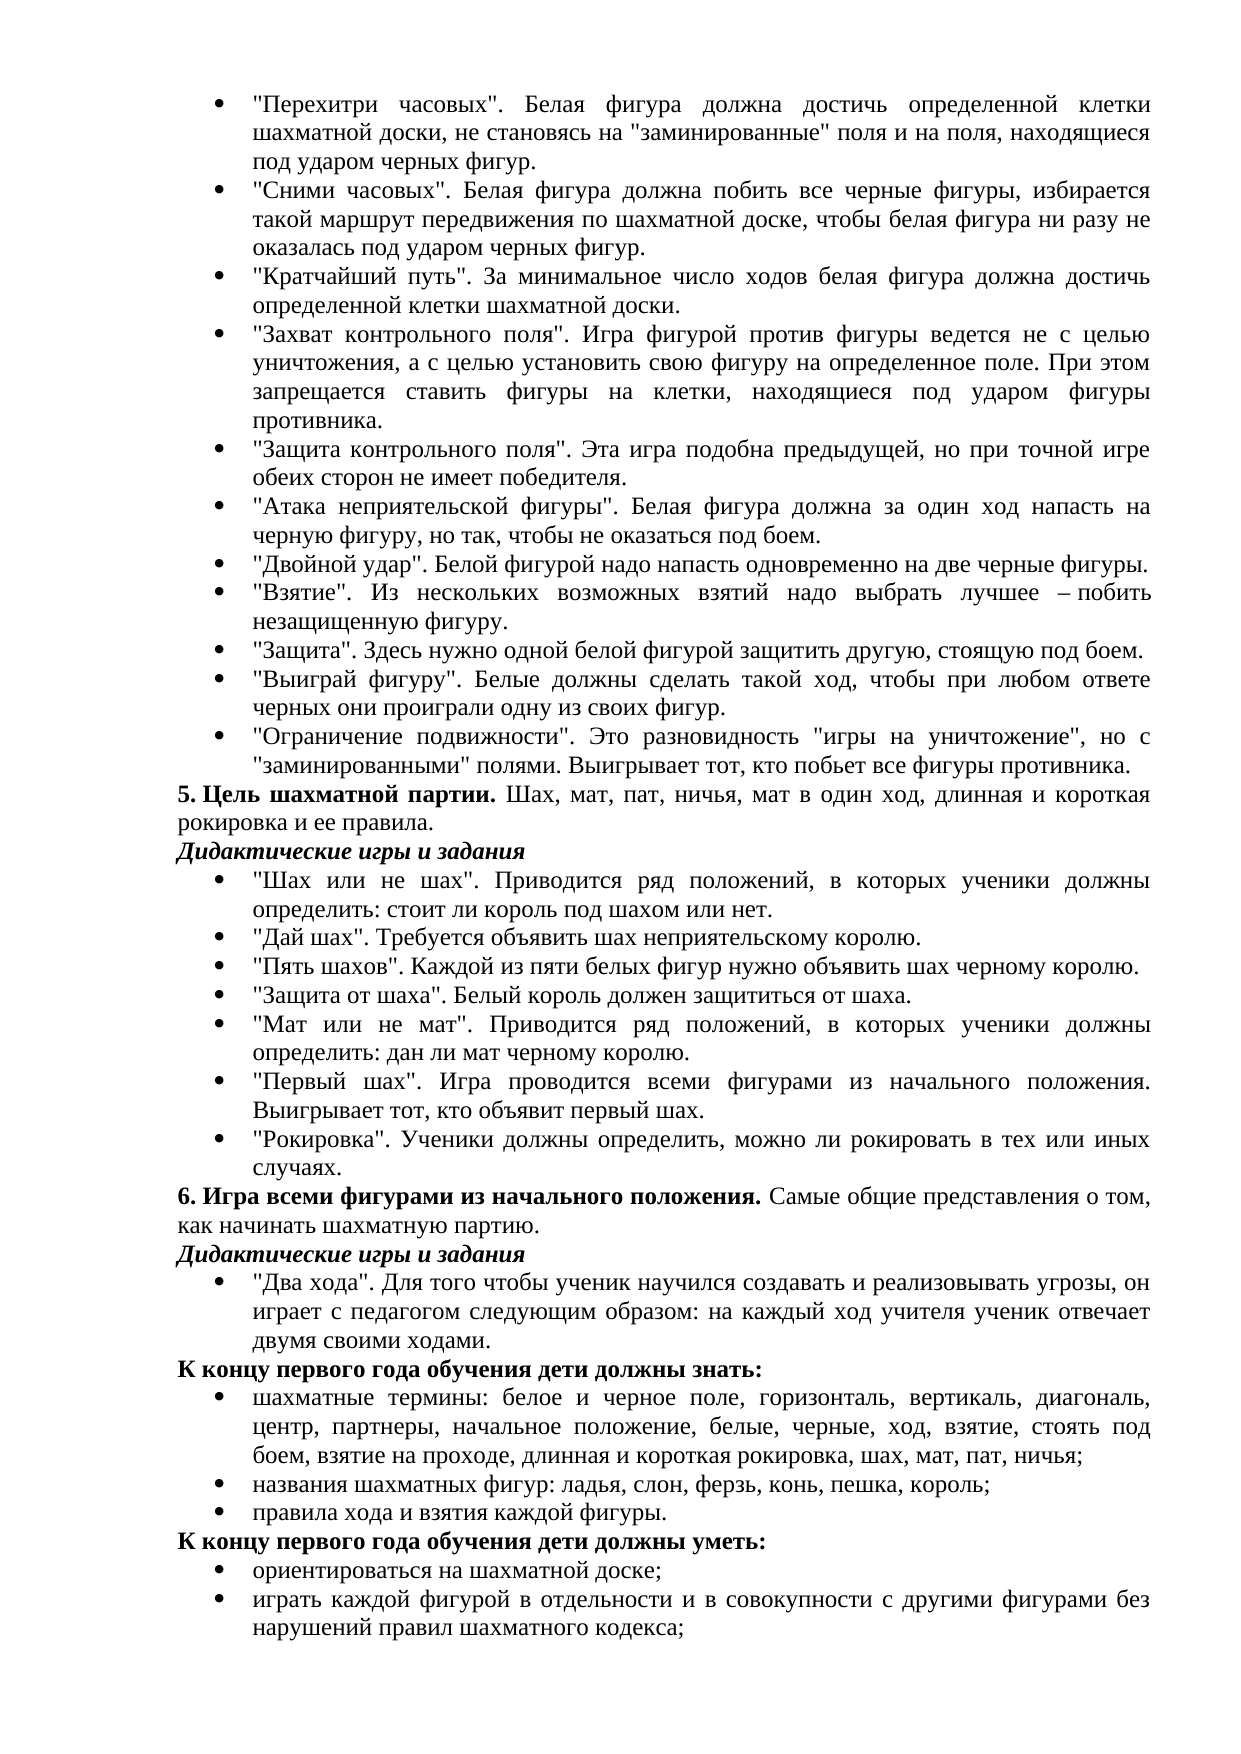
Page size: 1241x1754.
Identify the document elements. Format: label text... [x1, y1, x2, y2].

list "Рокировка". Ученики должны определить, можно ли рокировать в тех или иных случаях. [215, 1124, 1152, 1181]
list "Перехитри часовых". Белая фигура должна достичь определенной клетки шахматной доски, не становясь на "заминированные" поля и на поля, находящиеся под ударом черных фигур. [215, 89, 1152, 175]
text К концу первого года обучения дети должны уметь: [177, 1526, 1152, 1555]
list "Защита контрольного поля". Эта игра подобна предыдущей, но при точной игре обеих сторон не имеет победителя. [215, 434, 1152, 491]
text 6. Игра всеми фигурами из начального положения. Самые общие представления о том, как начинать шахматную партию. [177, 1181, 1152, 1239]
text Дидактические игры и задания [177, 1239, 1152, 1267]
list "Первый шах". Игра проводится всеми фигурами из начального положения. Выигрывает тот, кто объявит первый шах. [215, 1066, 1152, 1124]
list "Сними часовых". Белая фигура должна побить все черные фигуры, избирается такой маршрут передвижения по шахматной доске, чтобы белая фигура ни разу не оказалась под ударом черных фигур. [215, 175, 1152, 261]
list правила хода и взятия каждой фигуры. [215, 1497, 1152, 1526]
list шахматные термины: белое и черное поле, горизонталь, вертикаль, диагональ, центр, партнеры, начальное положение, белые, черные, ход, взятие, стоять под боем, взятие на проходе, длинная и короткая рокировка, шах, мат, пат, ничья; [215, 1382, 1152, 1469]
list "Взятие". Из нескольких возможных взятий надо выбрать лучшее – побить незащищенную фигуру. [215, 577, 1152, 635]
text Дидактические игры и задания [177, 836, 1152, 865]
list "Дай шах". Требуется объявить шах неприятельскому королю. [215, 922, 1152, 951]
list "Кратчайший путь". За минимальное число ходов белая фигура должна достичь определенной клетки шахматной доски. [215, 261, 1152, 319]
list названия шахматных фигур: ладья, слон, ферзь, конь, пешка, король; [215, 1469, 1152, 1497]
list "Шах или не шах". Приводится ряд положений, в которых ученики должны определить: стоит ли король под шахом или нет. [215, 865, 1152, 922]
list играть каждой фигурой в отдельности и в совокупности с другими фигурами без нарушений правил шахматного кодекса; [215, 1584, 1152, 1641]
list "Атака неприятельской фигуры". Белая фигура должна за один ход напасть на черную фигуру, но так, чтобы не оказаться под боем. [215, 491, 1152, 549]
list "Мат или не мат". Приводится ряд положений, в которых ученики должны определить: дан ли мат черному королю. [215, 1009, 1152, 1066]
text К концу первого года обучения дети должны знать: [177, 1354, 1152, 1382]
list ориентироваться на шахматной доске; [215, 1555, 1152, 1584]
text 5. Цель шахматной партии. Шах, мат, пат, ничья, мат в один ход, длинная и короткая рокировка и ее правила. [177, 779, 1152, 836]
list "Защита". Здесь нужно одной белой фигурой защитить другую, стоящую под боем. [215, 635, 1152, 664]
list "Защита от шаха". Белый король должен защититься от шаха. [215, 980, 1152, 1009]
list "Два хода". Для того чтобы ученик научился создавать и реализовывать угрозы, он играет с педагогом следующим образом: на каждый ход учителя ученик отвечает двумя своими ходами. [215, 1267, 1152, 1354]
list "Выиграй фигуру". Белые должны сделать такой ход, чтобы при любом ответе черных они проиграли одну из своих фигур. [215, 664, 1152, 721]
list "Двойной удар". Белой фигурой надо напасть одновременно на две черные фигуры. [215, 549, 1152, 577]
list "Захват контрольного поля". Игра фигурой против фигуры ведется не с целью уничтожения, а с целью установить свою фигуру на определенное поле. При этом запрещается ставить фигуры на клетки, находящиеся под ударом фигуры противника. [215, 319, 1152, 434]
list "Пять шахов". Каждой из пяти белых фигур нужно объявить шах черному королю. [215, 951, 1152, 980]
list "Ограничение подвижности". Это разновидность "игры на уничтожение", но с "заминированными" полями. Выигрывает тот, кто побьет все фигуры противника. [215, 721, 1152, 779]
